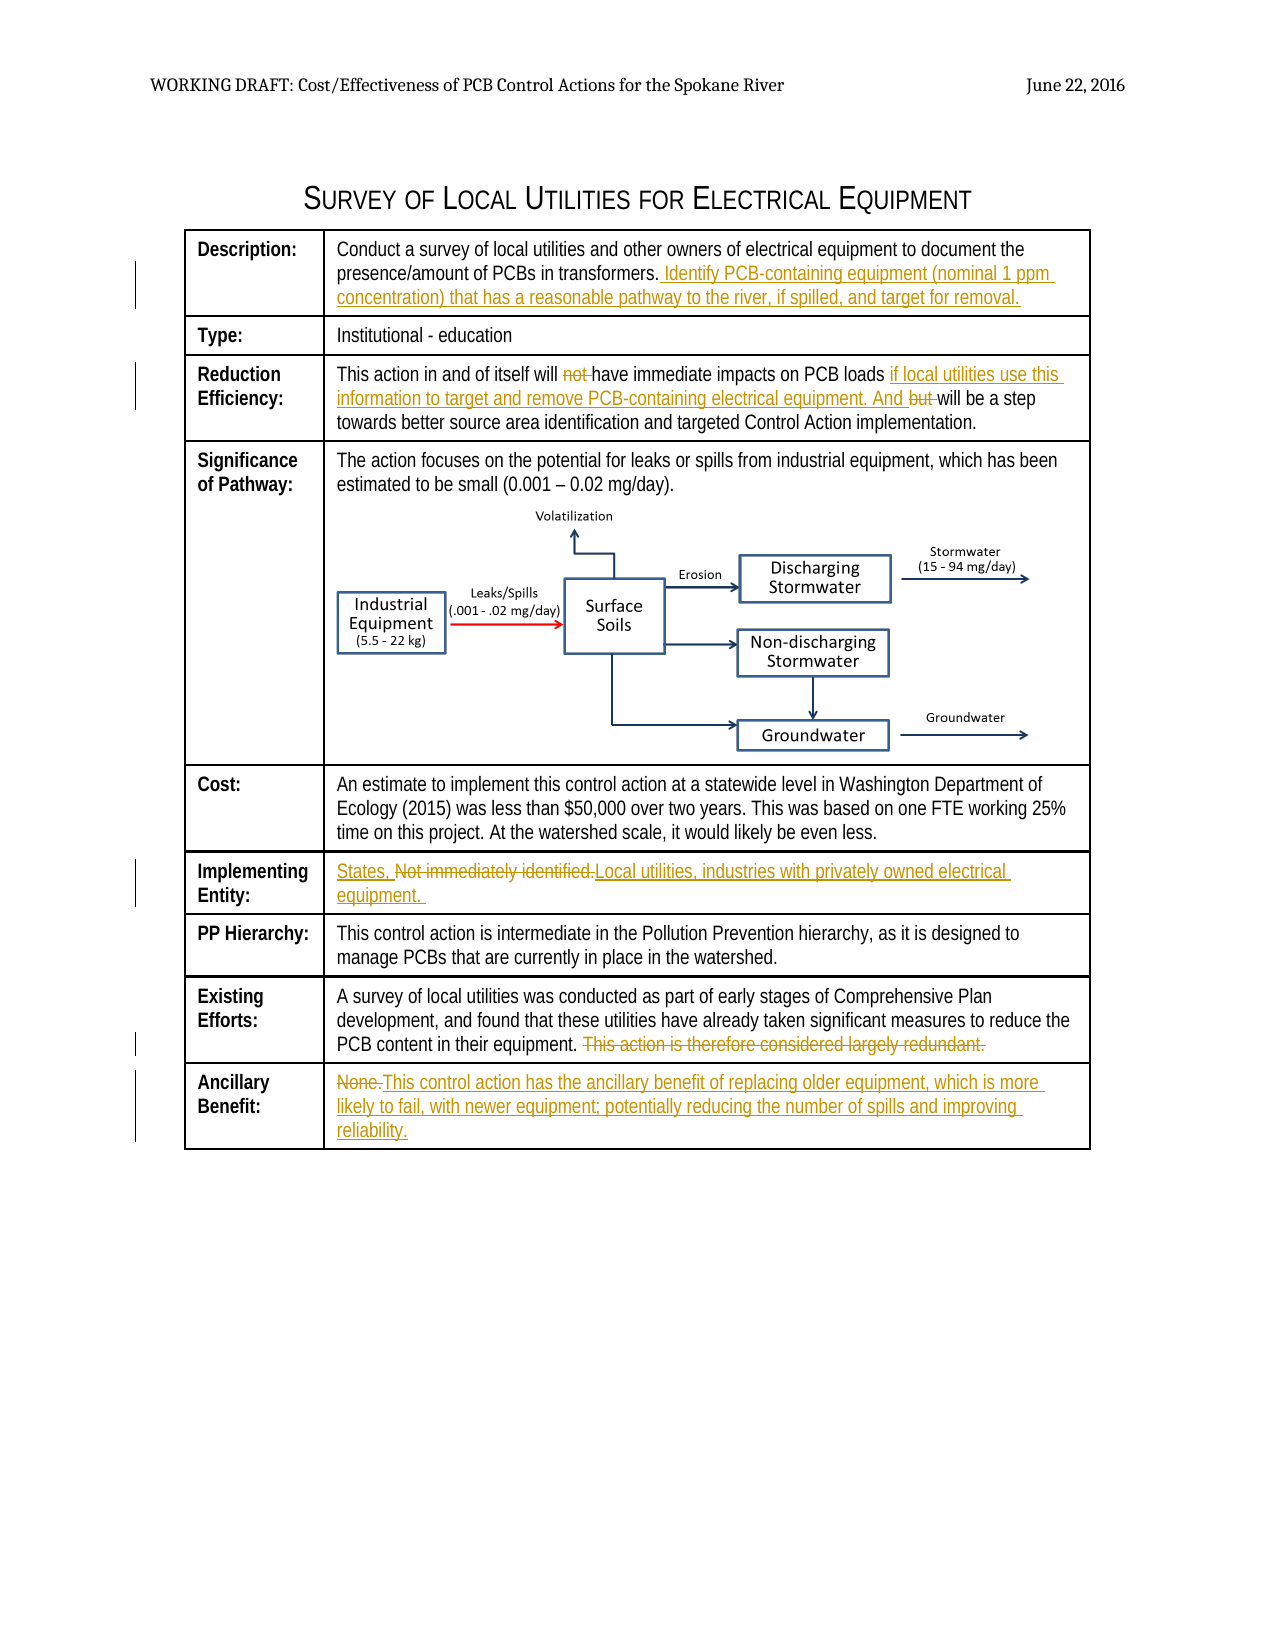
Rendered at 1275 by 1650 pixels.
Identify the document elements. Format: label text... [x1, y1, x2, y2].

table_cell Implementing Entity: [186, 853, 323, 913]
table_cell The action focuses on the potential for leaks or spills from industrial equipment, which has been estimated to be small (0.001 – 0.02 mg/day). [325, 442, 1089, 764]
table_header Description: [186, 231, 323, 315]
subtitle Survey of Local Utilities for Electrical Equipment [150, 178, 1125, 216]
table_header Conduct a survey of local utilities and other owners of electrical equipment to document the presence/amount of PCBs in transformers. [325, 231, 1089, 315]
table_cell This control action is intermediate in the Pollution Prevention hierarchy, as it is designed to manage PCBs that are currently in place in the watershed. [325, 915, 1089, 975]
picture [336, 502, 1044, 758]
table_cell PP Hierarchy: [186, 915, 323, 975]
table_cell Type: [186, 317, 323, 354]
table_cell [325, 853, 1089, 913]
table_cell [325, 1064, 1089, 1148]
table_cell Ancillary Benefit: [186, 1064, 323, 1148]
table_cell An estimate to implement this control action at a statewide level in Washington Department of Ecology (2015) was less than $50,000 over two years. This was based on one FTE working 25% time on this project. At the watershed scale, it would likely be even less. [325, 766, 1089, 850]
table_cell A survey of local utilities was conducted as part of early stages of Comprehensive Plan development, and found that these utilities have already taken significant measures to reduce the PCB content in their equipment. [325, 978, 1089, 1062]
table_cell Cost: [186, 766, 323, 850]
table_cell Existing Efforts: [186, 978, 323, 1062]
table_cell Reduction Efficiency: [186, 356, 323, 440]
table_cell This action in and of itself will have immediate impacts on PCB loads will be a step towards better source area identification and targeted Control Action implementation. [325, 356, 1089, 440]
table_cell Significance of Pathway: [186, 442, 323, 764]
table_cell Institutional - education [325, 317, 1089, 354]
